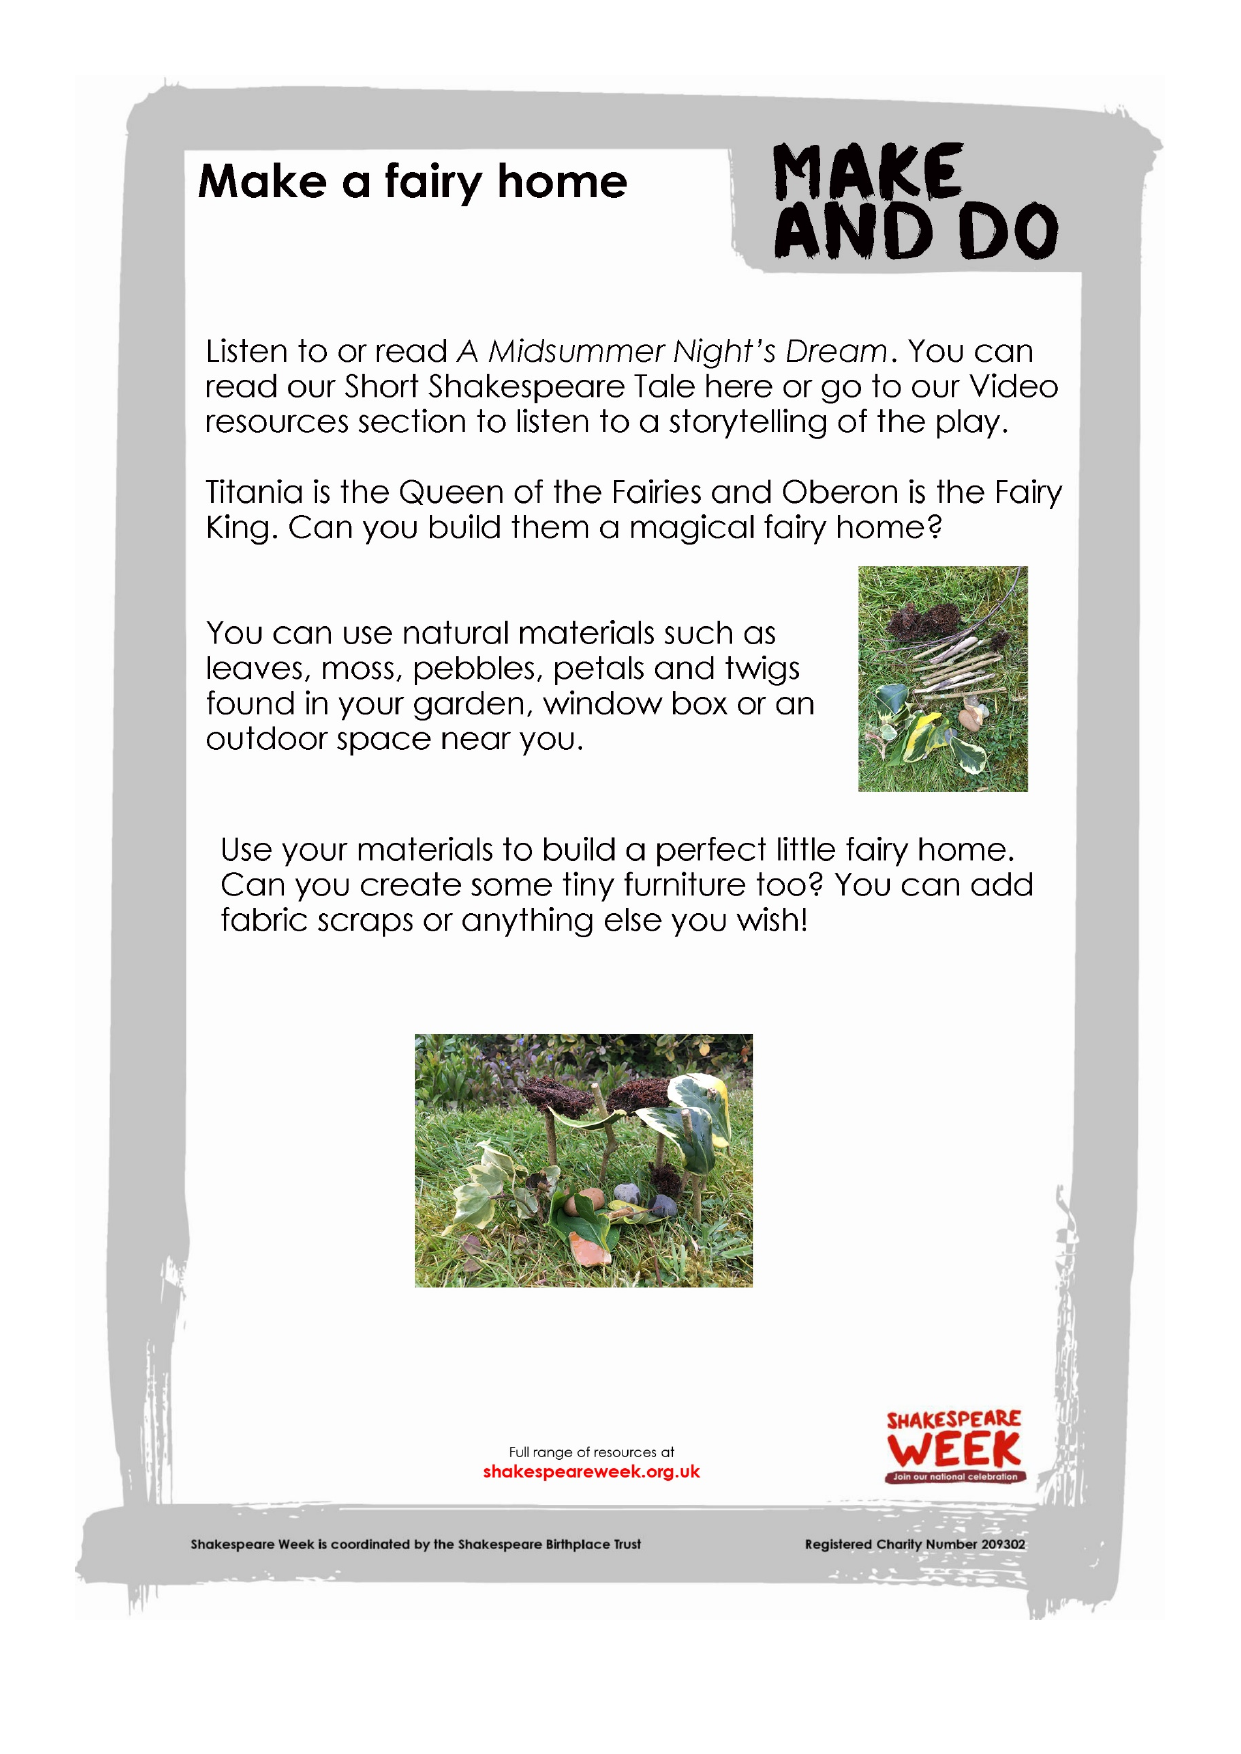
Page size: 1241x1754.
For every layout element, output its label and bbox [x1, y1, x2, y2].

picture [75, 75, 1166, 1620]
